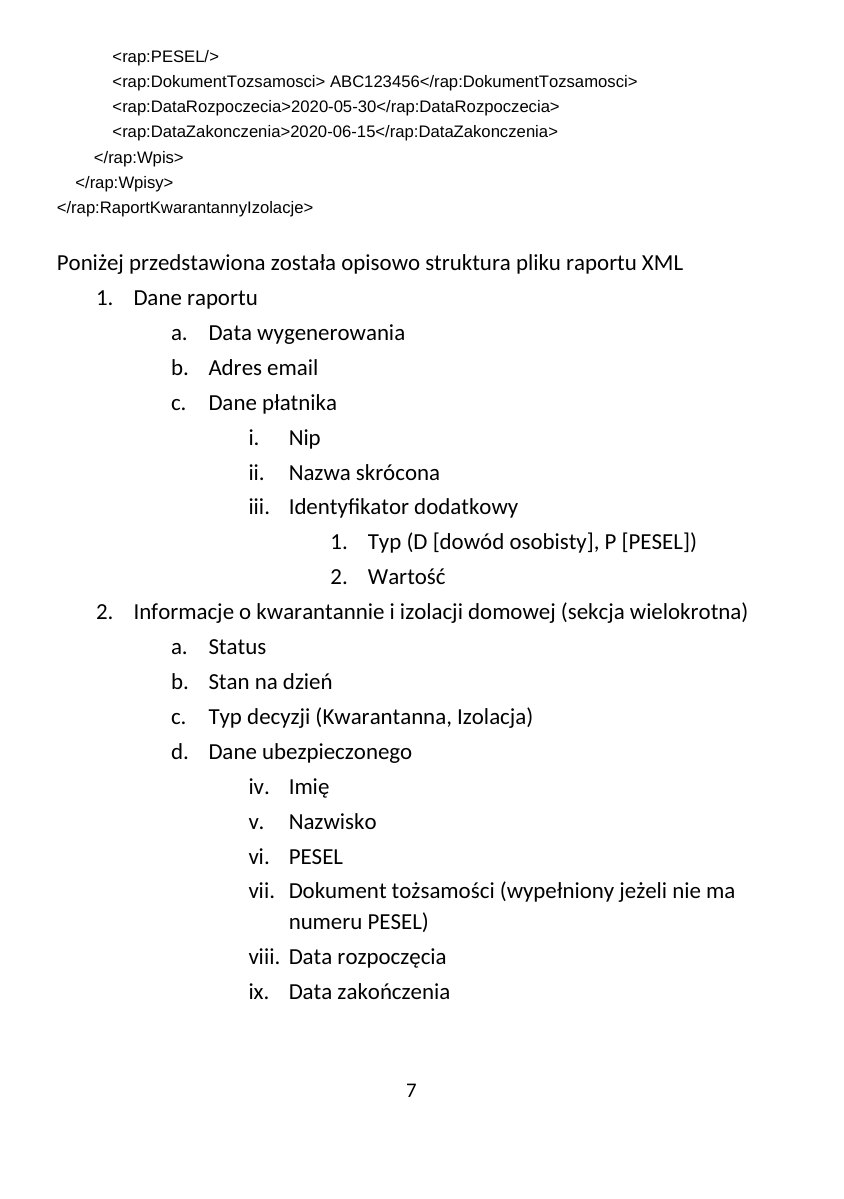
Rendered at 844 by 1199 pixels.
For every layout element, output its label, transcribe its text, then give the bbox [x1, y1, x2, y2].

text </rap:RaportKwarantannyIzolacje> [57, 198, 768, 217]
list Data wygenerowania [171, 318, 768, 346]
list Stan na dzień [171, 667, 768, 695]
list Status [171, 632, 768, 660]
list Dane ubezpieczonego [171, 737, 768, 765]
list PESEL [248, 842, 768, 870]
list Adres email [171, 353, 768, 381]
text <rap:PESEL/> [57, 47, 768, 66]
list Dokument tożsamości (wypełniony jeżeli nie ma numeru PESEL) [248, 877, 768, 935]
text <rap:DokumentTozsamosci> ABC123456</rap:DokumentTozsamosci> [57, 72, 768, 91]
list Data rozpoczęcia [248, 942, 768, 970]
text <rap:DataRozpoczecia>2020-05-30</rap:DataRozpoczecia> [57, 97, 768, 116]
list Identyfikator dodatkowy [248, 492, 768, 521]
list Nip [248, 423, 768, 451]
text </rap:Wpisy> [57, 173, 768, 192]
list Informacje o kwarantannie i izolacji domowej (sekcja wielokrotna) [96, 597, 768, 626]
list Imię [248, 772, 768, 800]
list Typ decyzji (Kwarantanna, Izolacja) [171, 702, 768, 730]
text </rap:Wpis> [57, 147, 768, 167]
list Nazwisko [248, 807, 768, 835]
text Poniżej przedstawiona została opisowo struktura pliku raportu XML [57, 248, 768, 276]
list Typ (D [dowód osobisty], P [PESEL]) [330, 527, 714, 555]
text <rap:DataZakonczenia>2020-06-15</rap:DataZakonczenia> [57, 122, 768, 141]
list Nazwa skrócona [248, 458, 768, 486]
list Dane płatnika [171, 388, 768, 416]
list Wartość [330, 562, 714, 590]
list Dane raportu [96, 283, 768, 311]
list Data zakończenia [248, 977, 768, 1005]
